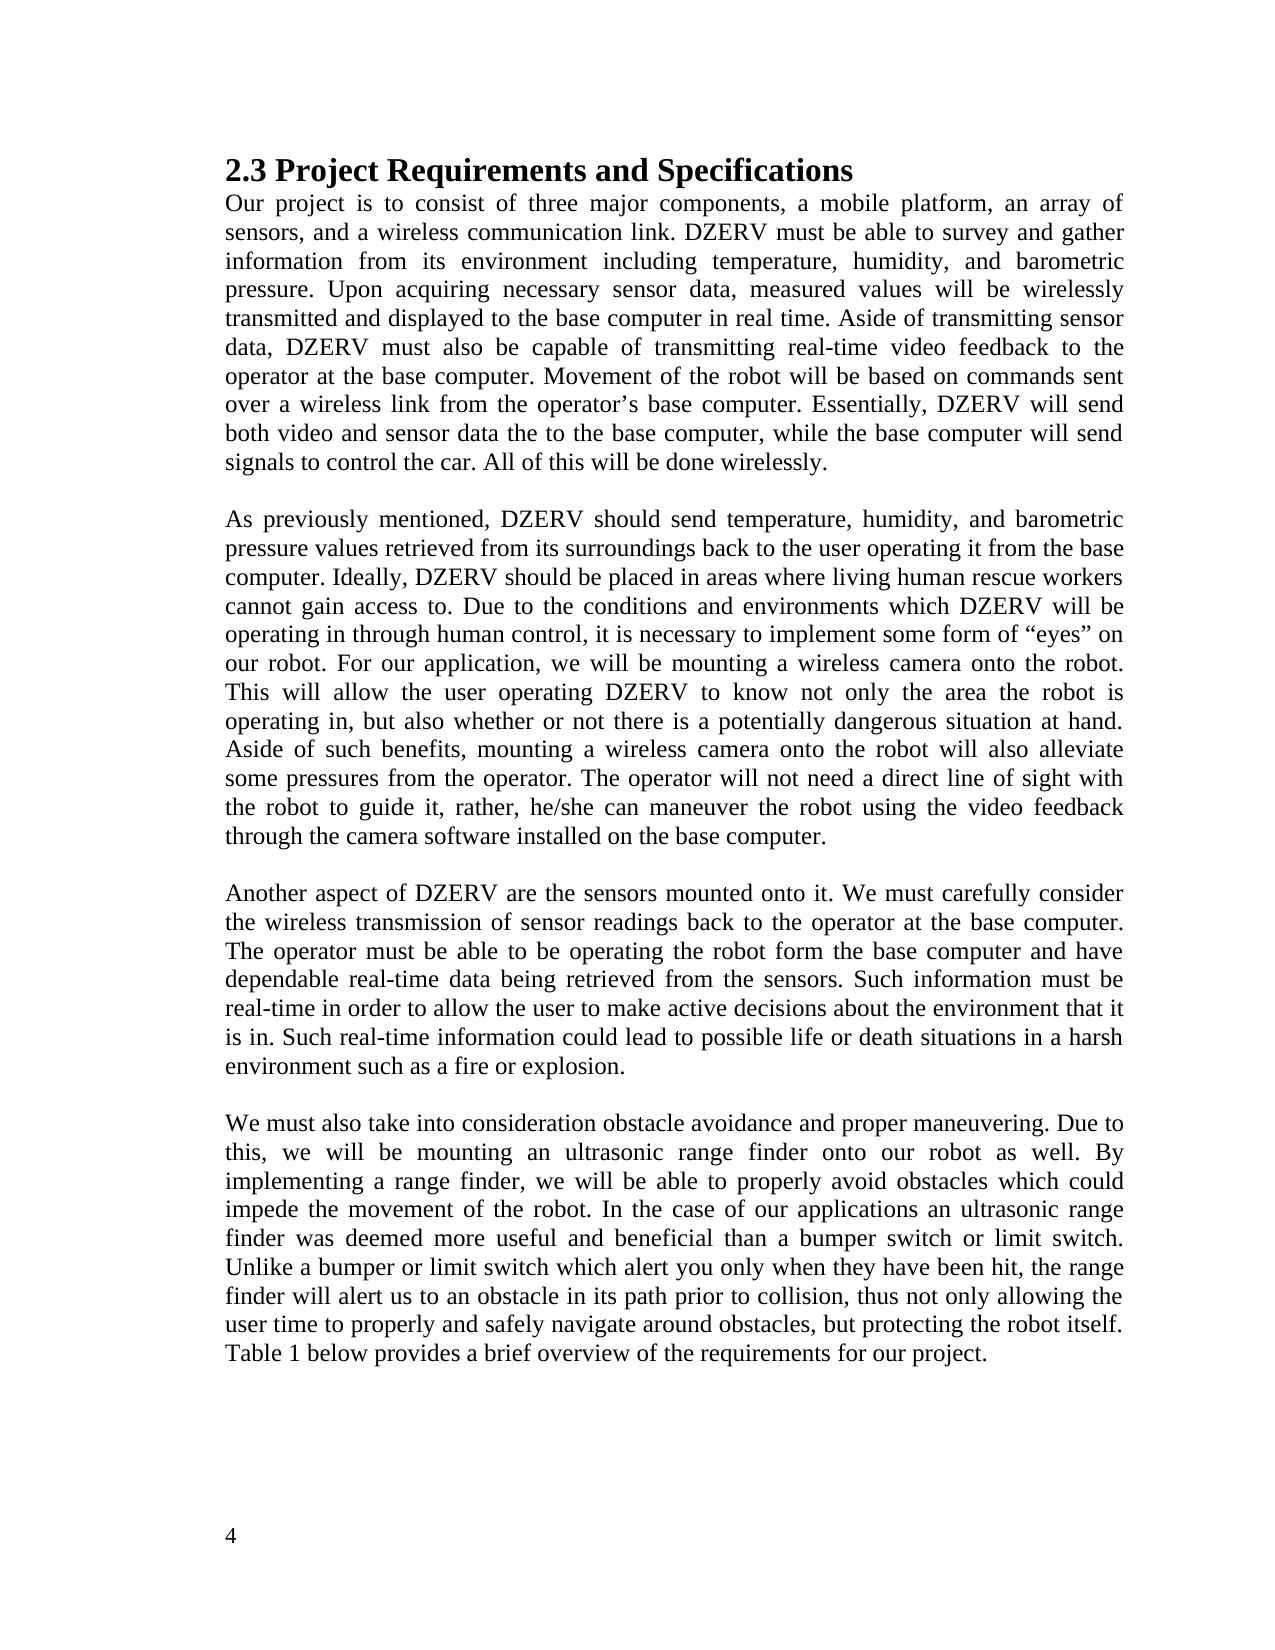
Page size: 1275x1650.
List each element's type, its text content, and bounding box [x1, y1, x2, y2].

text We must also take into consideration obstacle avoidance and proper maneuvering. Due to this, we will be mounting an ultrasonic range finder onto our robot as well. By implementing a range finder, we will be able to properly avoid obstacles which could impede the movement of the robot. In the case of our applications an ultrasonic range finder was deemed more useful and beneficial than a bumper switch or limit switch. Unlike a bumper or limit switch which alert you only when they have been hit, the range finder will alert us to an obstacle in its path prior to collision, thus not only allowing the user time to properly and safely navigate around obstacles, but protecting the robot itself. Table 1 below provides a brief overview of the requirements for our project. [225, 1108, 1125, 1367]
text 2.3 Project Requirements and Specifications [225, 150, 1125, 188]
text As previously mentioned, DZERV should send temperature, humidity, and barometric pressure values retrieved from its surroundings back to the user operating it from the base computer. Ideally, DZERV should be placed in areas where living human rescue workers cannot gain access to. Due to the conditions and environments which DZERV will be operating in through human control, it is necessary to implement some form of “eyes” on our robot. For our application, we will be mounting a wireless camera onto the robot. This will allow the user operating DZERV to know not only the area the robot is operating in, but also whether or not there is a potentially dangerous situation at hand. Aside of such benefits, mounting a wireless camera onto the robot will also alleviate some pressures from the operator. The operator will not need a direct line of sight with the robot to guide it, rather, he/she can maneuver the robot using the video feedback through the camera software installed on the base computer. [225, 504, 1125, 849]
text Another aspect of DZERV are the sensors mounted onto it. We must carefully consider the wireless transmission of sensor readings back to the operator at the base computer. The operator must be able to be operating the robot form the base computer and have dependable real-time data being retrieved from the sensors. Such information must be real-time in order to allow the user to make active decisions about the environment that it is in. Such real-time information could lead to possible life or death situations in a harsh environment such as a fire or explosion. [225, 878, 1125, 1079]
text Our project is to consist of three major components, a mobile platform, an array of sensors, and a wireless communication link. DZERV must be able to survey and gather information from its environment including temperature, humidity, and barometric pressure. Upon acquiring necessary sensor data, measured values will be wirelessly transmitted and displayed to the base computer in real time. Aside of transmitting sensor data, DZERV must also be capable of transmitting real-time video feedback to the operator at the base computer. Movement of the robot will be based on commands sent over a wireless link from the operator’s base computer. Essentially, DZERV will send both video and sensor data the to the base computer, while the base computer will send signals to control the car. All of this will be done wirelessly. [225, 188, 1125, 476]
